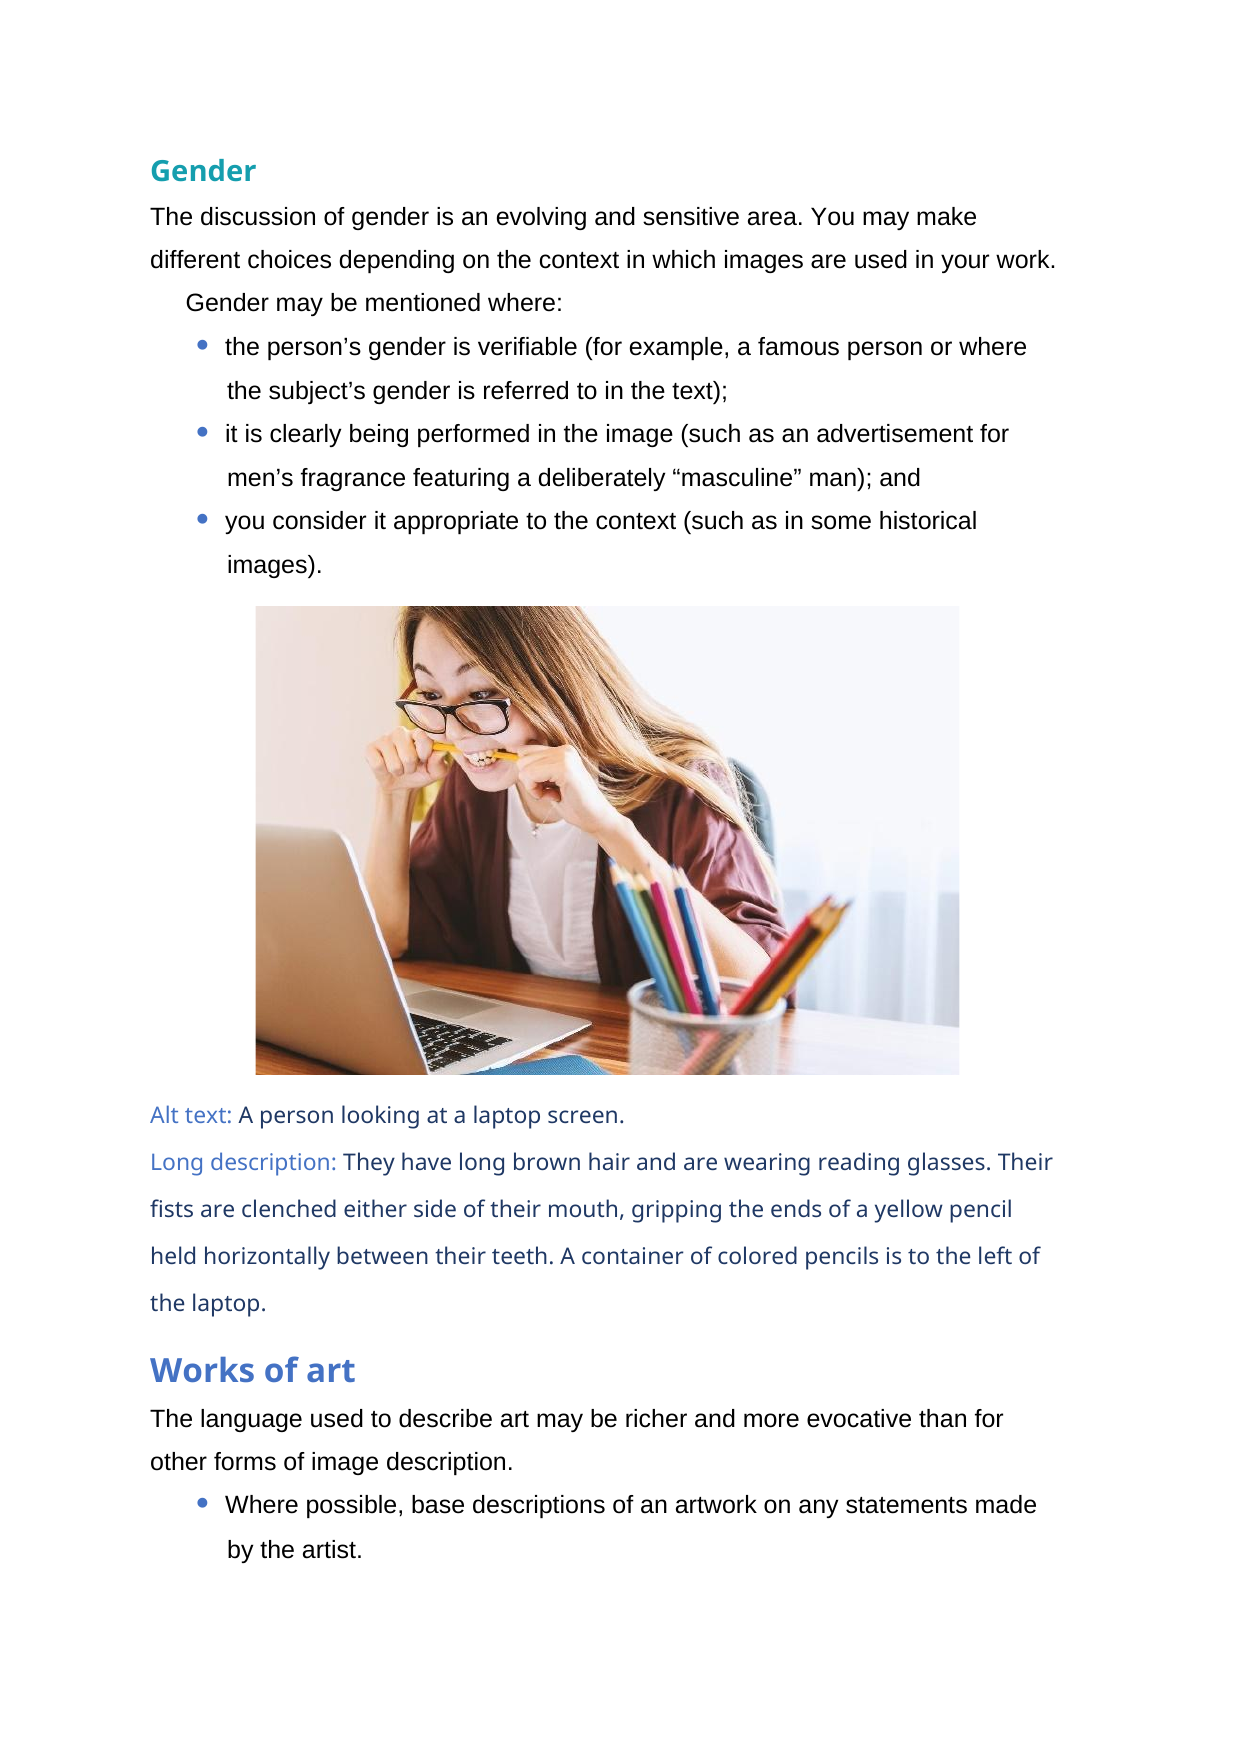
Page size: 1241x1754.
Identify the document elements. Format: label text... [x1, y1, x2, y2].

list you consider it appropriate to the context (such as in some historical images). [197, 506, 1065, 579]
list the person’s gender is verifiable (for example, a famous person or where the subject’s gender is referred to in the text); [197, 332, 1065, 404]
text The discussion of gender is an evolving and sensitive area. You may make different choices depending on the context in which images are used in your work. [150, 202, 1065, 274]
subtitle Works of art [150, 1346, 1065, 1392]
list it is clearly being performed in the image (such as an advertisement for men’s fragrance featuring a deliberately “masculine” man); and [197, 419, 1065, 492]
text Gender may be mentioned where: [150, 288, 1065, 317]
text Long description: They have long brown hair and are wearing reading glasses. Their fists are clenched either side of their mouth, gripping the ends of a yellow pencil held horizontally between their teeth. A container of colored pencils is to the left of the laptop. [150, 1146, 1065, 1318]
picture [255, 606, 960, 1075]
text The language used to describe art may be richer and more evocative than for other forms of image description. [150, 1404, 1065, 1476]
list Where possible, base descriptions of an artwork on any statements made by the artist. [197, 1491, 1065, 1563]
subtitle Gender [150, 150, 1065, 190]
text Alt text: A person looking at a laptop screen. [150, 1099, 1065, 1131]
